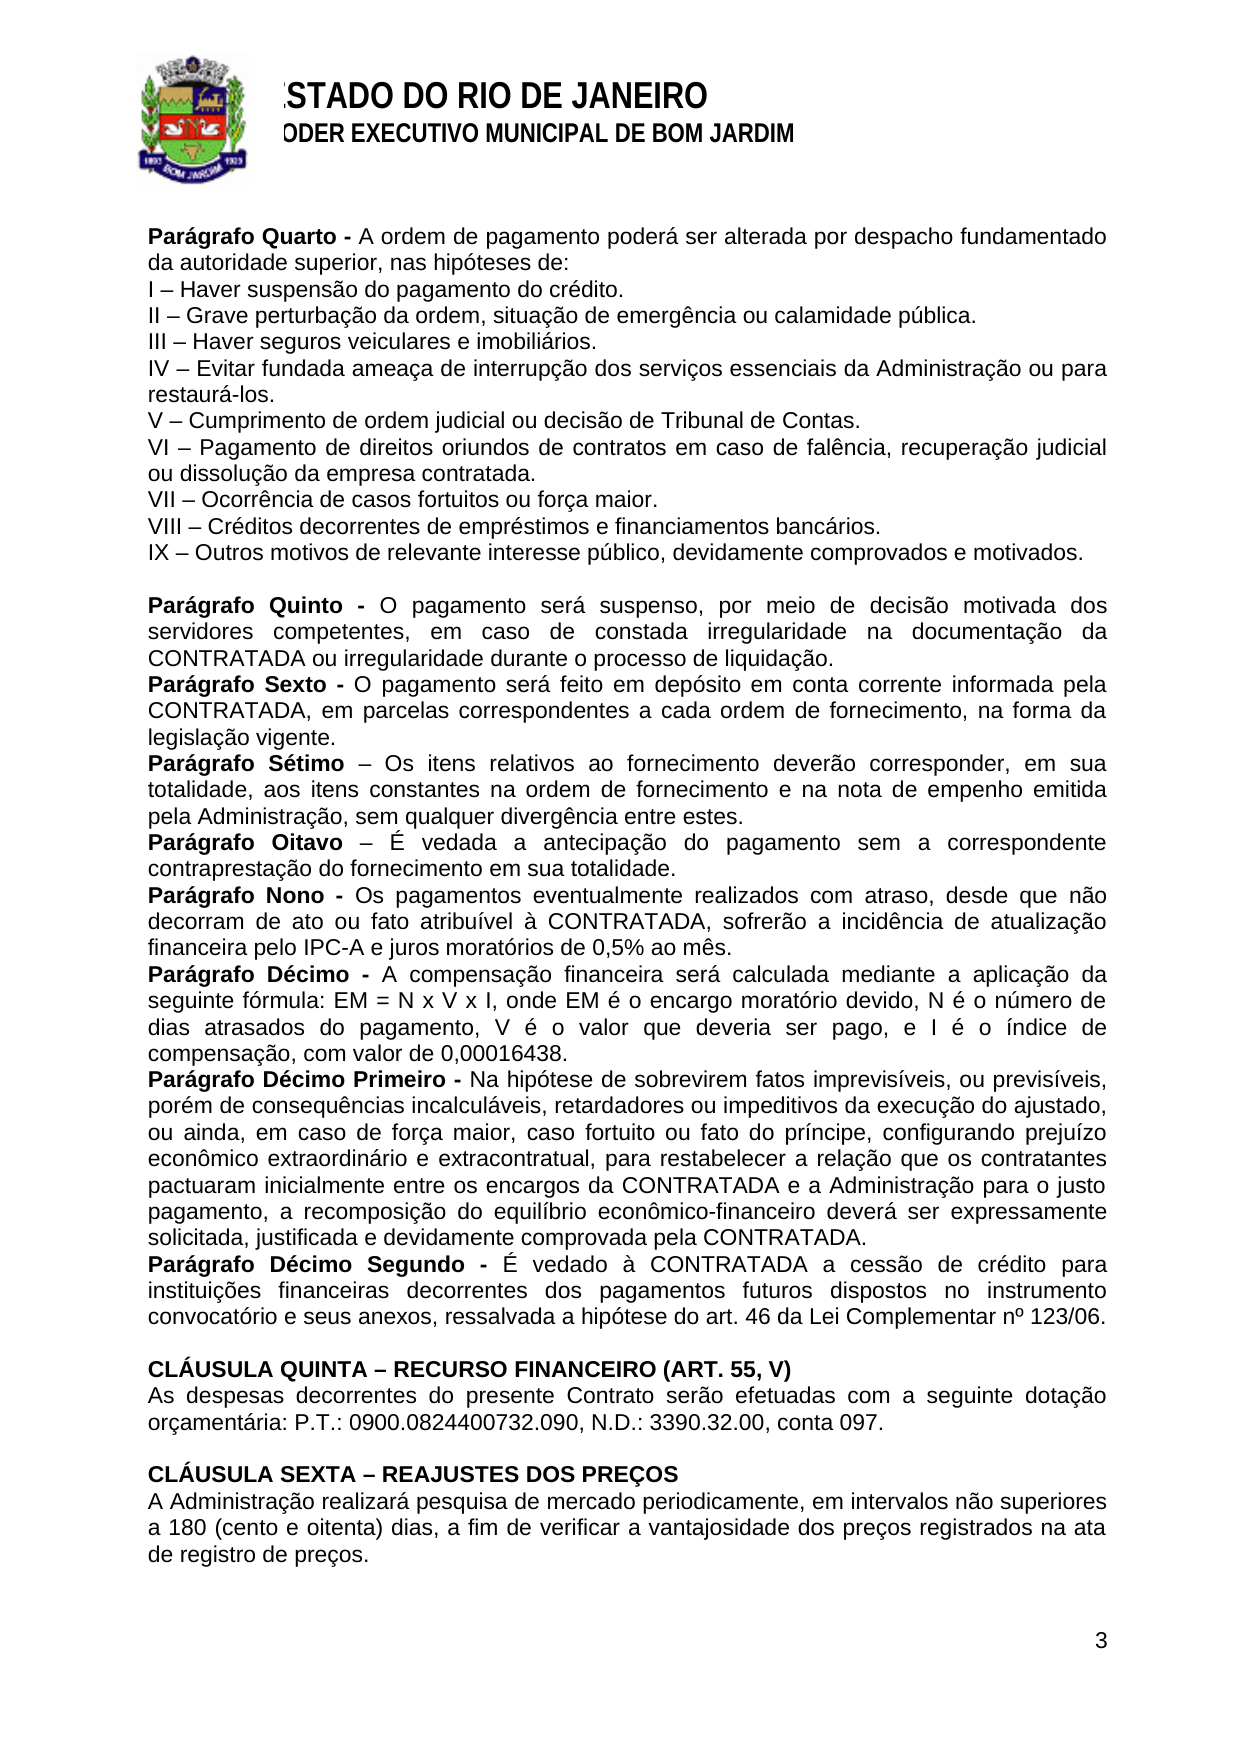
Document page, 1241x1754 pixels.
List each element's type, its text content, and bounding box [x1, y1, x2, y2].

text CLÁUSULA SEXTA – REAJUSTES DOS PREÇOS [148, 1461, 1107, 1488]
text Parágrafo Sexto - O pagamento será feito em depósito em conta corrente informada pela CONTRATADA, em parcelas correspondentes a cada ordem de fornecimento, na forma da legislação vigente. [148, 671, 1107, 750]
text II – Grave perturbação da ordem, situação de emergência ou calamidade pública. [148, 302, 1107, 328]
text IX – Outros motivos de relevante interesse público, devidamente comprovados e motivados. [148, 539, 1107, 565]
text As despesas decorrentes do presente Contrato serão efetuadas com a seguinte dotação orçamentária: P.T.: 0900.0824400732.090, N.D.: 3390.32.00, conta 097. [148, 1382, 1107, 1435]
text I – Haver suspensão do pagamento do crédito. [148, 276, 1107, 302]
text Parágrafo Décimo Primeiro - Na hipótese de sobrevirem fatos imprevisíveis, ou previsíveis, porém de consequências incalculáveis, retardadores ou impeditivos da execução do ajustado, ou ainda, em caso de força maior, caso fortuito ou fato do príncipe, configurando prejuízo econômico extraordinário e extracontratual, para restabelecer a relação que os contratantes pactuaram inicialmente entre os encargos da CONTRATADA e a Administração para o justo pagamento, a recomposição do equilíbrio econômico-financeiro deverá ser expressamente solicitada, justificada e devidamente comprovada pela CONTRATADA. [148, 1066, 1107, 1251]
text IV – Evitar fundada ameaça de interrupção dos serviços essenciais da Administração ou para restaurá-los. [148, 354, 1107, 407]
text Parágrafo Décimo - A compensação financeira será calculada mediante a aplicação da seguinte fórmula: EM = N x V x I, onde EM é o encargo moratório devido, N é o número de dias atrasados do pagamento, V é o valor que deveria ser pago, e I é o índice de compensação, com valor de 0,00016438. [148, 961, 1107, 1066]
text VIII – Créditos decorrentes de empréstimos e financiamentos bancários. [148, 513, 1107, 539]
text Parágrafo Quinto - O pagamento será suspenso, por meio de decisão motivada dos servidores competentes, em caso de constada irregularidade na documentação da CONTRATADA ou irregularidade durante o processo de liquidação. [148, 592, 1107, 671]
text Parágrafo Décimo Segundo - É vedado à CONTRATADA a cessão de crédito para instituições financeiras decorrentes dos pagamentos futuros dispostos no instrumento convocatório e seus anexos, ressalvada a hipótese do art. 46 da Lei Complementar nº 123/06. [148, 1251, 1107, 1330]
text A Administração realizará pesquisa de mercado periodicamente, em intervalos não superiores a 180 (cento e oitenta) dias, a fim de verificar a vantajosidade dos preços registrados na ata de registro de preços. [148, 1488, 1107, 1567]
text Parágrafo Nono - Os pagamentos eventualmente realizados com atraso, desde que não decorram de ato ou fato atribuível à CONTRATADA, sofrerão a incidência de atualização financeira pelo IPC-A e juros moratórios de 0,5% ao mês. [148, 882, 1107, 961]
text CLÁUSULA QUINTA – RECURSO FINANCEIRO (ART. 55, V) [148, 1356, 1107, 1382]
text Parágrafo Quarto - A ordem de pagamento poderá ser alterada por despacho fundamentado da autoridade superior, nas hipóteses de: [148, 201, 1107, 276]
text Parágrafo Sétimo – Os itens relativos ao fornecimento deverão corresponder, em sua totalidade, aos itens constantes na ordem de fornecimento e na nota de empenho emitida pela Administração, sem qualquer divergência entre estes. [148, 750, 1107, 829]
text VII – Ocorrência de casos fortuitos ou força maior. [148, 486, 1107, 513]
text Parágrafo Oitavo – É vedada a antecipação do pagamento sem a correspondente contraprestação do fornecimento em sua totalidade. [148, 829, 1107, 882]
text III – Haver seguros veiculares e imobiliários. [148, 328, 1107, 354]
text V – Cumprimento de ordem judicial ou decisão de Tribunal de Contas. [148, 407, 1107, 434]
text VI – Pagamento de direitos oriundos de contratos em caso de falência, recuperação judicial ou dissolução da empresa contratada. [148, 434, 1107, 486]
